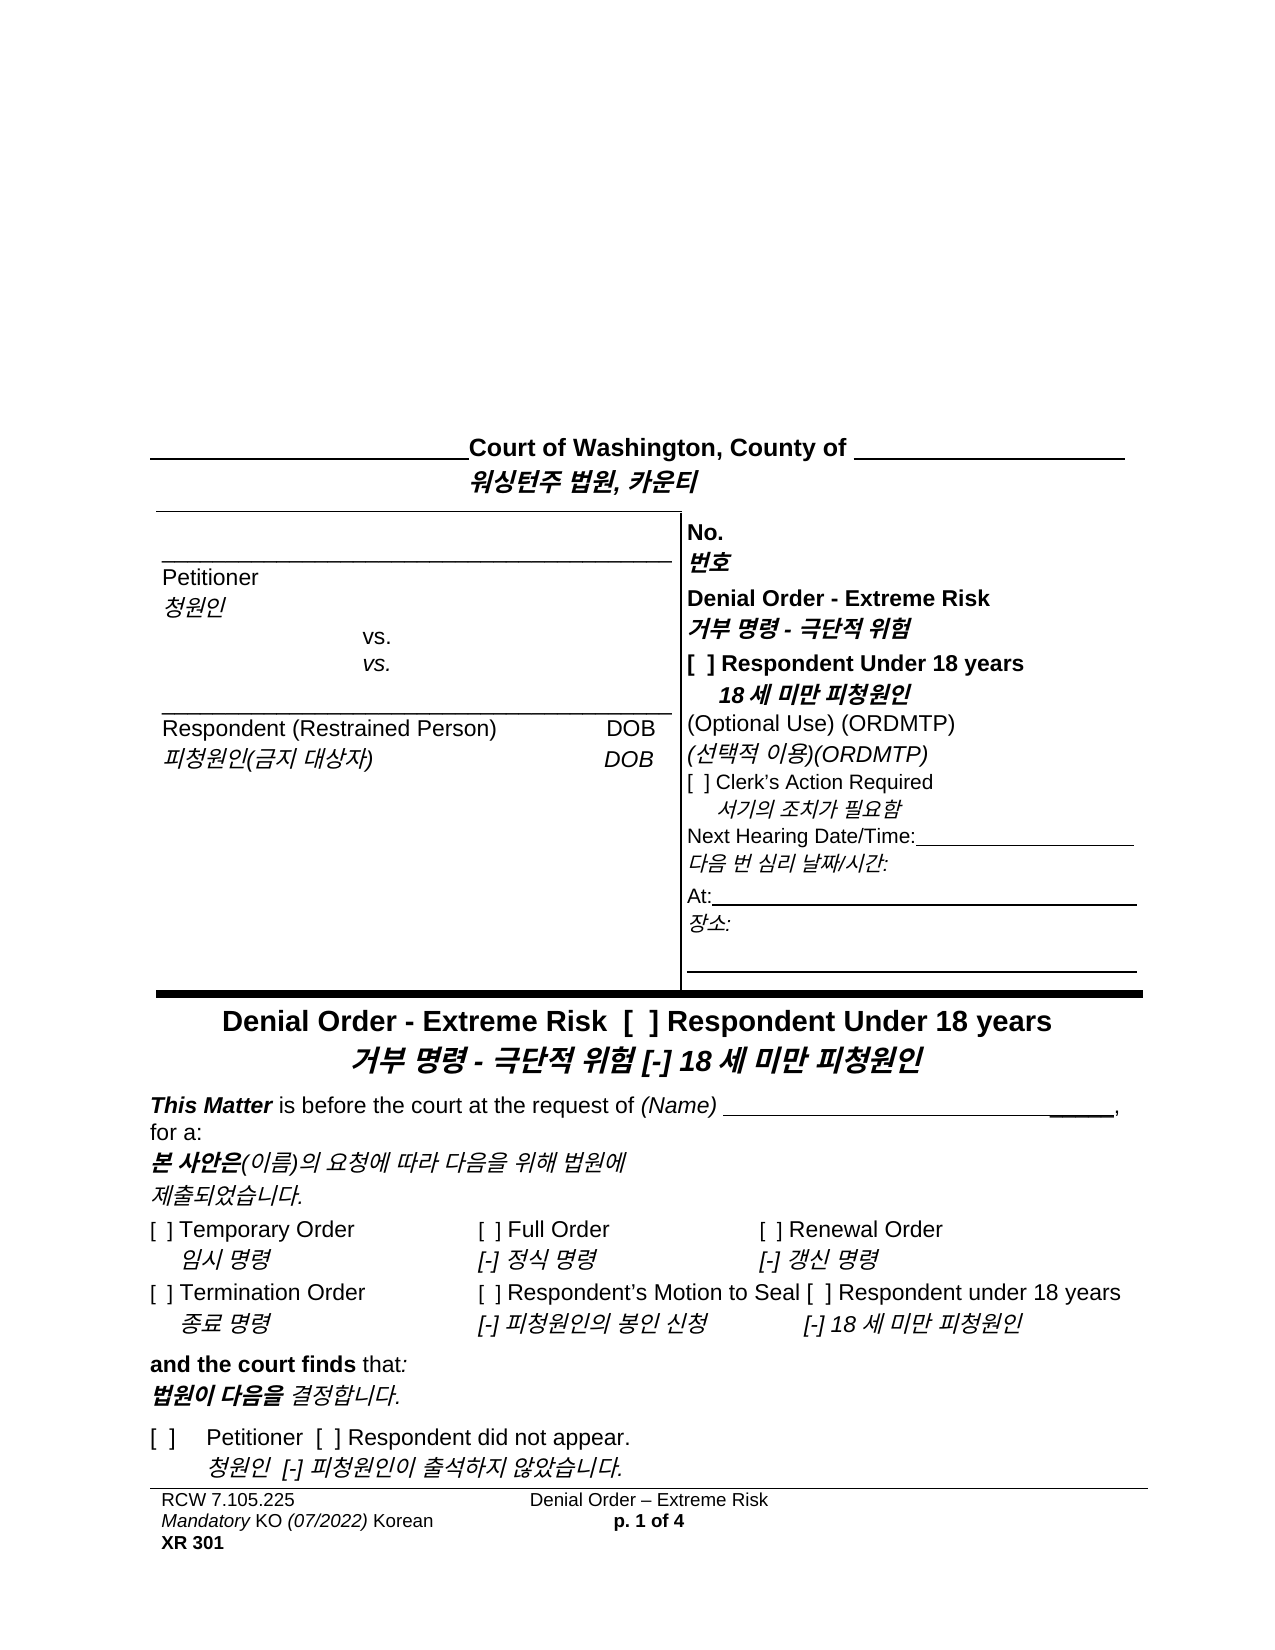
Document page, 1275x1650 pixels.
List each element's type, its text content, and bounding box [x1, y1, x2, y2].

text Court of Washington, County of [150, 433, 1125, 462]
text [ ] Temporary Order [ ] Full Order [ ] Renewal Order [150, 1216, 1125, 1242]
text [ ] Termination Order [ ] Respondent’s Motion to Seal [ ] Respondent under 18 years [150, 1279, 1125, 1306]
text 거부 명령 - 극단적 위험 [-] 18세 미만 피청원인 [150, 1037, 1125, 1080]
text This Matter is before the court at the request of (Name) _____, for a: [150, 1092, 1125, 1145]
table_header No. 번호 Denial Order - Extreme Risk 거부 명령 - 극단적 위험 [ ] Respondent Under 18 years 18세 미만 피청원인 (Optional Use) (ORDMTP) (선택적 이용)(ORDMTP) [ ] Clerk’s Action Required 서기의 조치가 필요함 Next Hearing Date/Time: 다음 번 심리 날짜/시간: At: 장소: [682, 511, 1143, 990]
text 워싱턴주 법원, 카운티 [469, 462, 1125, 498]
text [ ] Petitioner [ ] Respondent did not appear. [150, 1423, 1125, 1450]
text and the court finds that: [150, 1351, 1125, 1378]
table_header ________________________________________ Petitioner 청원인 vs. vs. ________________________________________ Respondent (Restrained Person) DOB 피청원인(금지 대상자) DOB [156, 512, 681, 990]
text 본 사안은(이름)의 요청에 따라 다음을 위해 법원에 제출되었습니다. [150, 1145, 1125, 1211]
text Denial Order - Extreme Risk [ ] Respondent Under 18 years [150, 1004, 1125, 1037]
text 종료 명령 [-] 피청원인의 봉인 신청 [-] 18세 미만 피청원인 [150, 1306, 1125, 1339]
text 법원이 다음을 결정합니다. [150, 1378, 1125, 1411]
text 청원인 [-] 피청원인이 출석하지 않았습니다. [150, 1450, 1125, 1483]
text 임시 명령 [-] 정식 명령 [-] 갱신 명령 [150, 1242, 1125, 1275]
